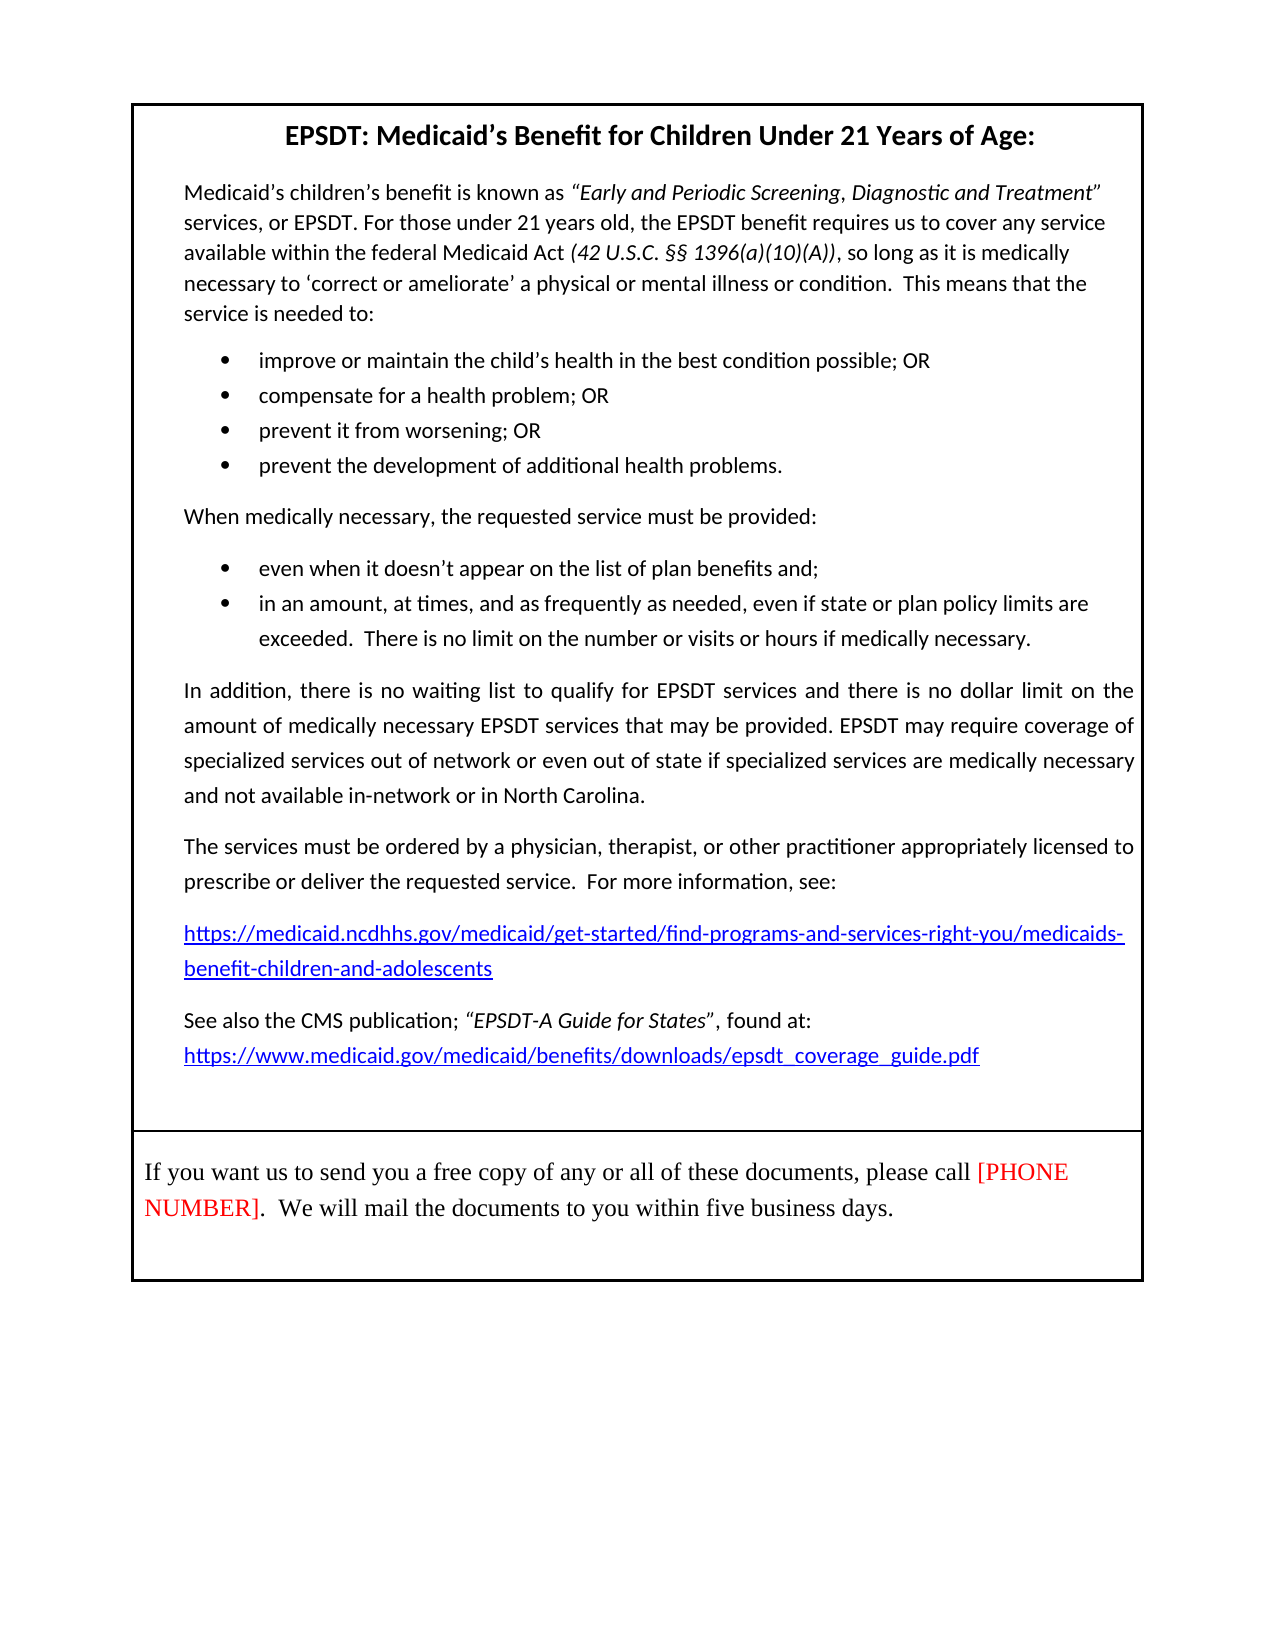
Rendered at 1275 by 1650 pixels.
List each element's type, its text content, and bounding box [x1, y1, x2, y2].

table_cell If you want us to send you a free copy of any or all of these documents, please call [PHONE NUMBER]. We will mail the documents to you within five business days. [134, 1132, 1141, 1278]
table_header [134, 106, 1141, 1130]
